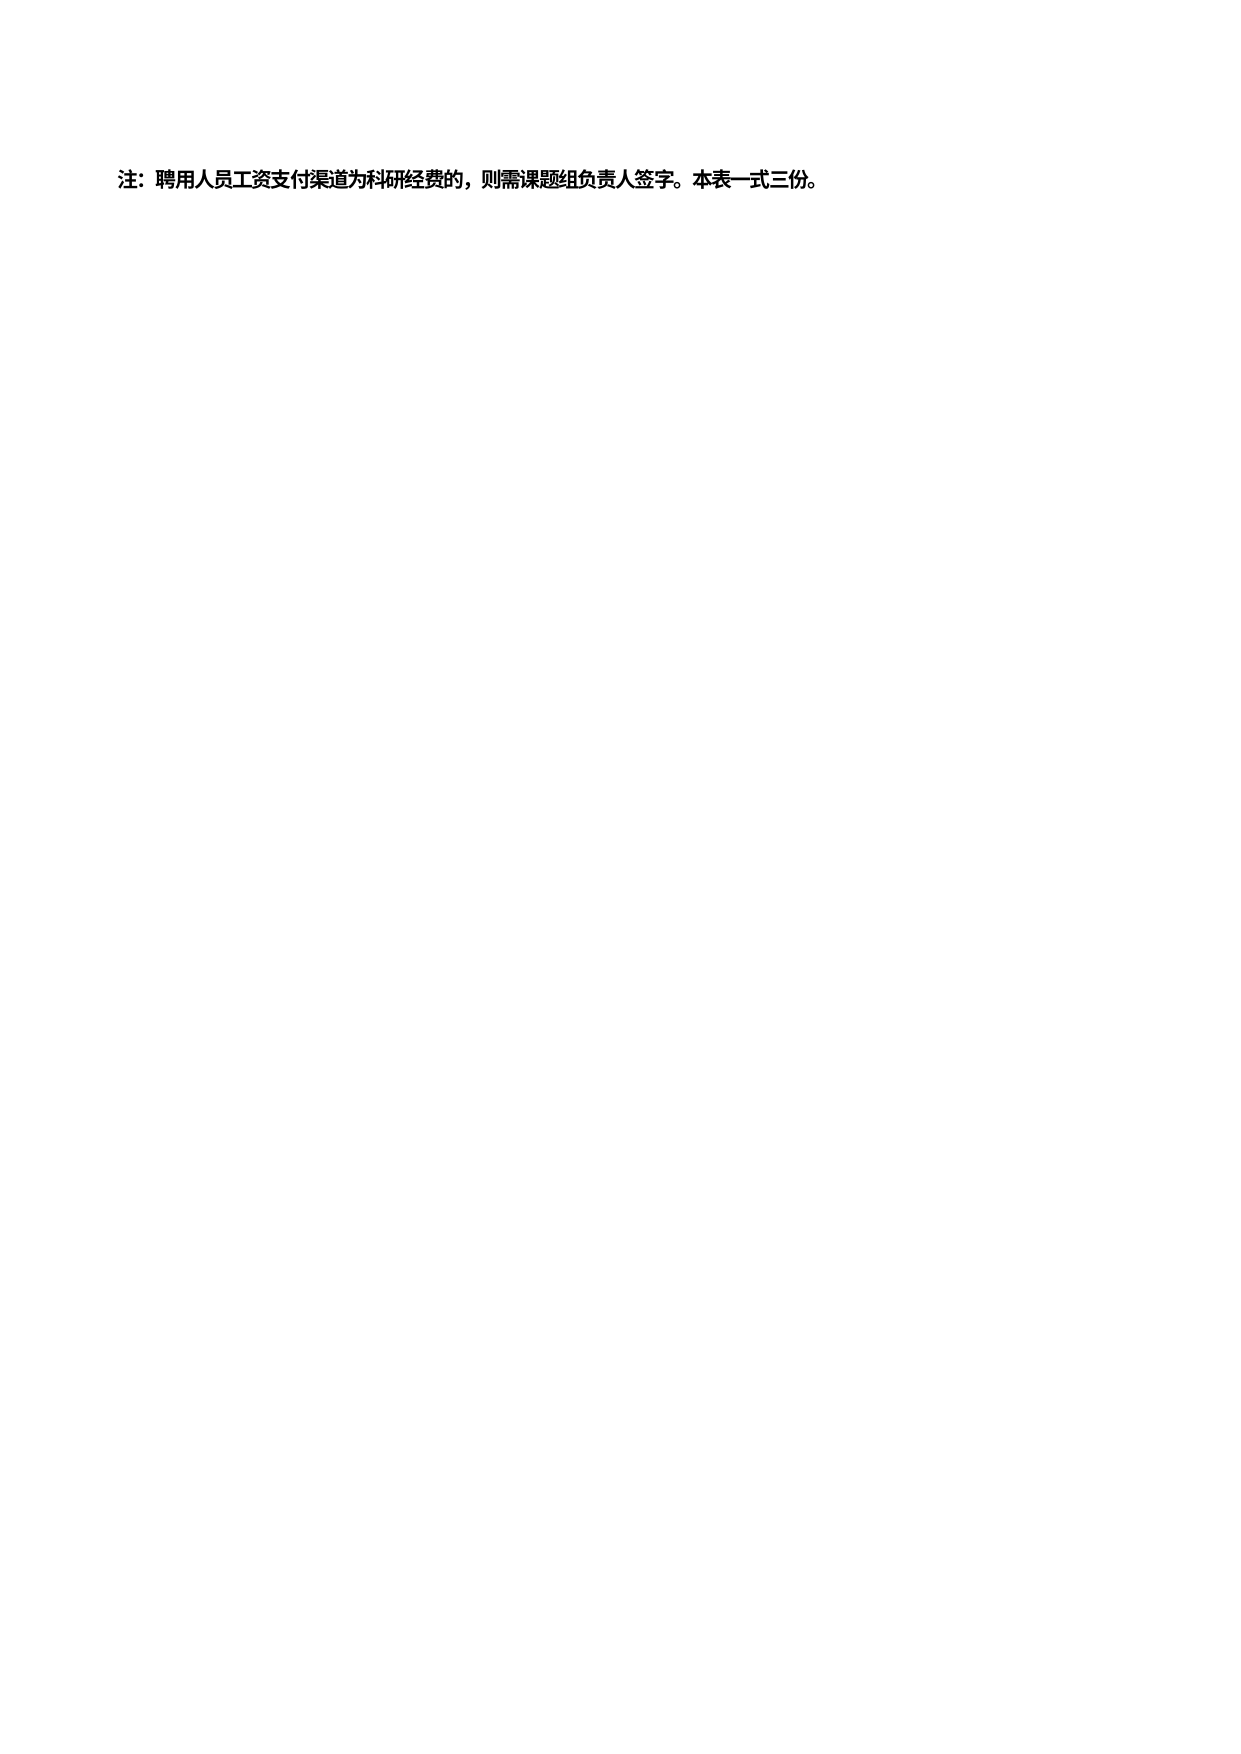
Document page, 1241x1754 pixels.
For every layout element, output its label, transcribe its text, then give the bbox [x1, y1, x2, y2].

text 注：聘用人员工资支付渠道为科研经费的，则需课题组负责人签字。本表一式三份。 [82, 162, 1158, 194]
